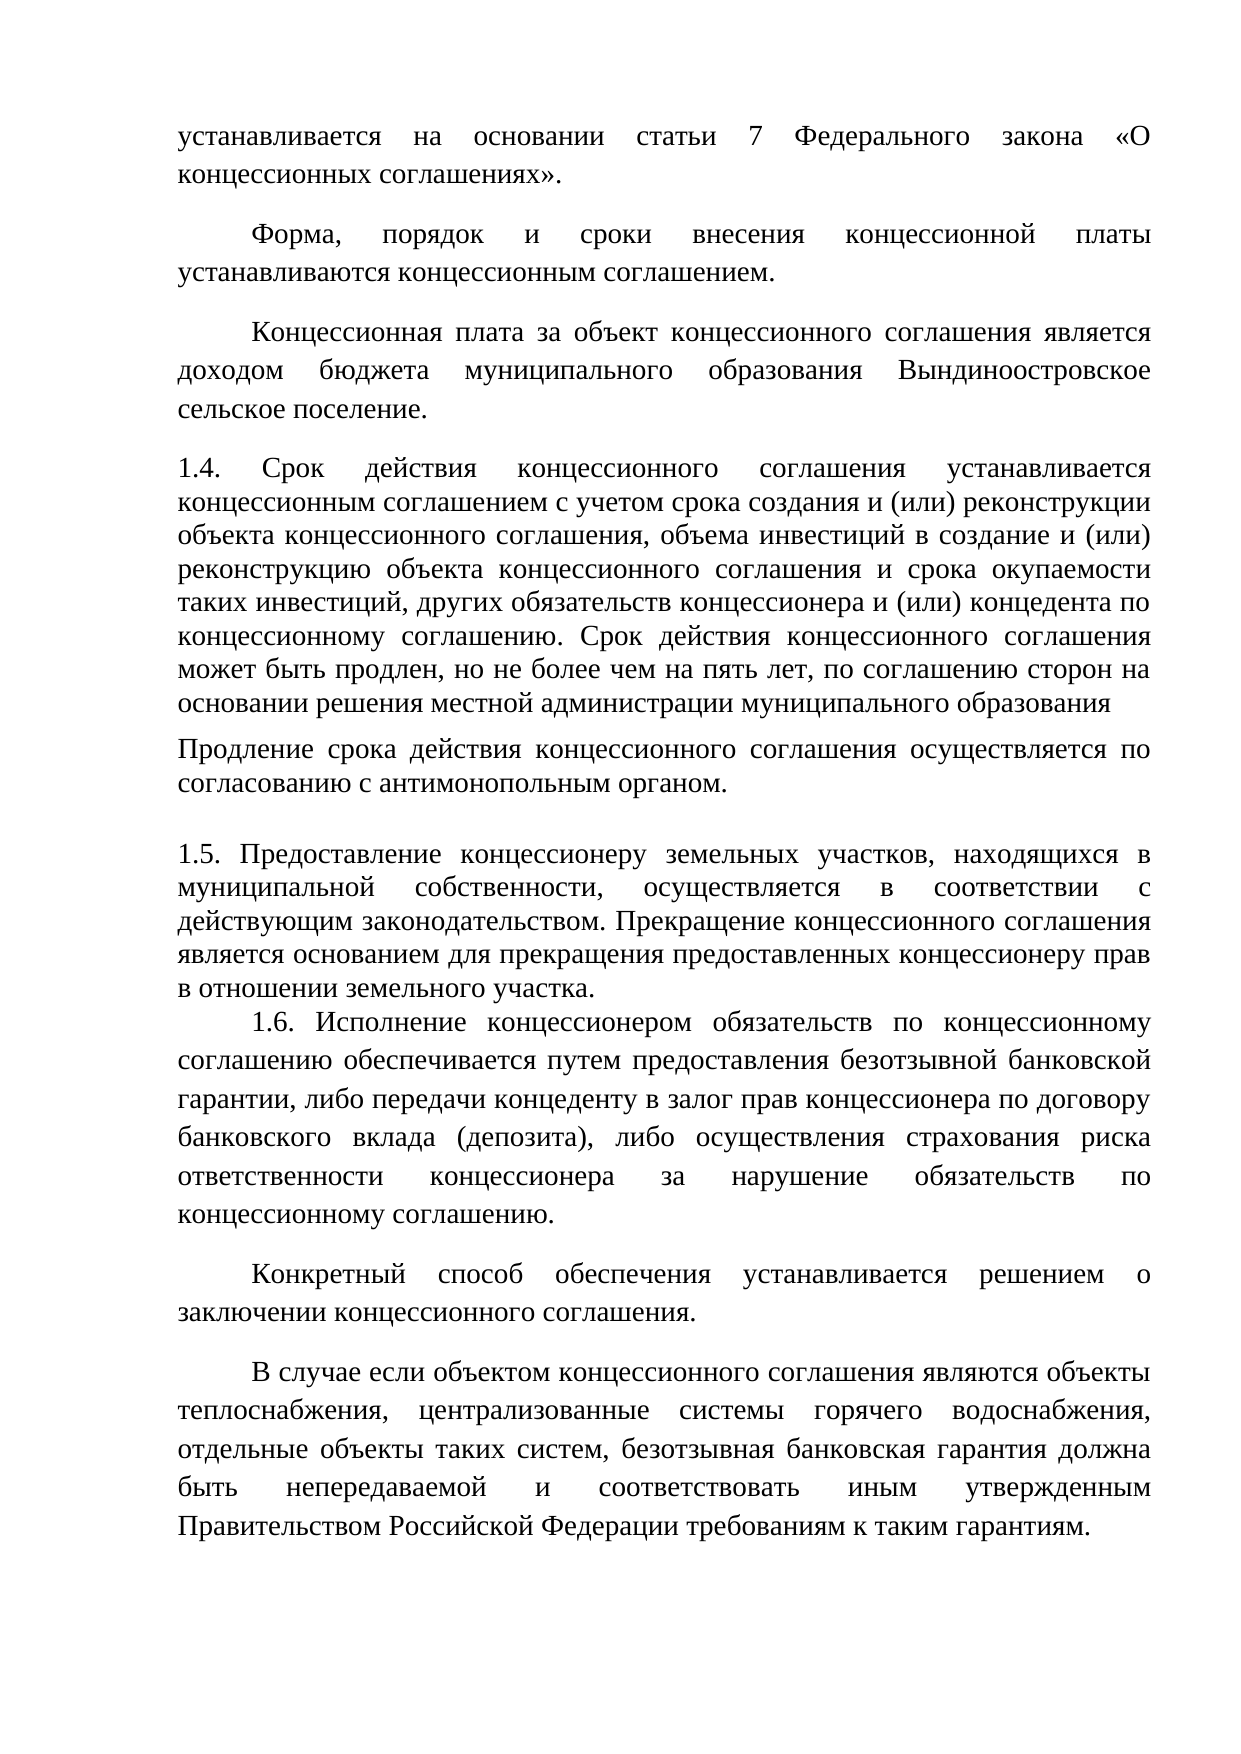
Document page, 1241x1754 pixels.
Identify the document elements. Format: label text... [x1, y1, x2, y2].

text Концессионная плата за объект концессионного соглашения является доходом бюджета муниципального образования Вындиноостровское сельское поселение. [177, 314, 1152, 424]
text Форма, порядок и сроки внесения концессионной платы устанавливаются концессионным соглашением. [177, 216, 1152, 288]
text 1.5. Предоставление концессионеру земельных участков, находящихся в муниципальной собственности, осуществляется в соответствии с действующим законодательством. Прекращение концессионного соглашения является основанием для прекращения предоставленных концессионеру прав в отношении земельного участка. [177, 811, 1152, 1004]
text 1.4. Срок действия концессионного соглашения устанавливается концессионным соглашением с учетом срока создания и (или) реконструкции объекта концессионного соглашения, объема инвестиций в создание и (или) реконструкцию объекта концессионного соглашения и срока окупаемости таких инвестиций, других обязательств концессионера и (или) концедента по концессионному соглашению. Срок действия концессионного соглашения может быть продлен, но не более чем на пять лет, по соглашению сторон на основании решения местной администрации муниципального образования [177, 450, 1152, 719]
text Продление срока действия концессионного соглашения осуществляется по согласованию с антимонопольным органом. [177, 731, 1152, 798]
text Конкретный способ обеспечения устанавливается решением о заключении концессионного соглашения. [177, 1256, 1152, 1328]
text В случае если объектом концессионного соглашения являются объекты теплоснабжения, централизованные системы горячего водоснабжения, отдельные объекты таких систем, безотзывная банковская гарантия должна быть непередаваемой и соответствовать иным утвержденным Правительством Российской Федерации требованиям к таким гарантиям. [177, 1354, 1152, 1541]
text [177, 118, 1152, 190]
text 1.6. Исполнение концессионером обязательств по концессионному соглашению обеспечивается путем предоставления безотзывной банковской гарантии, либо передачи концеденту в залог прав концессионера по договору банковского вклада (депозита), либо осуществления страхования риска ответственности концессионера за нарушение обязательств по концессионному соглашению. [177, 1004, 1152, 1230]
